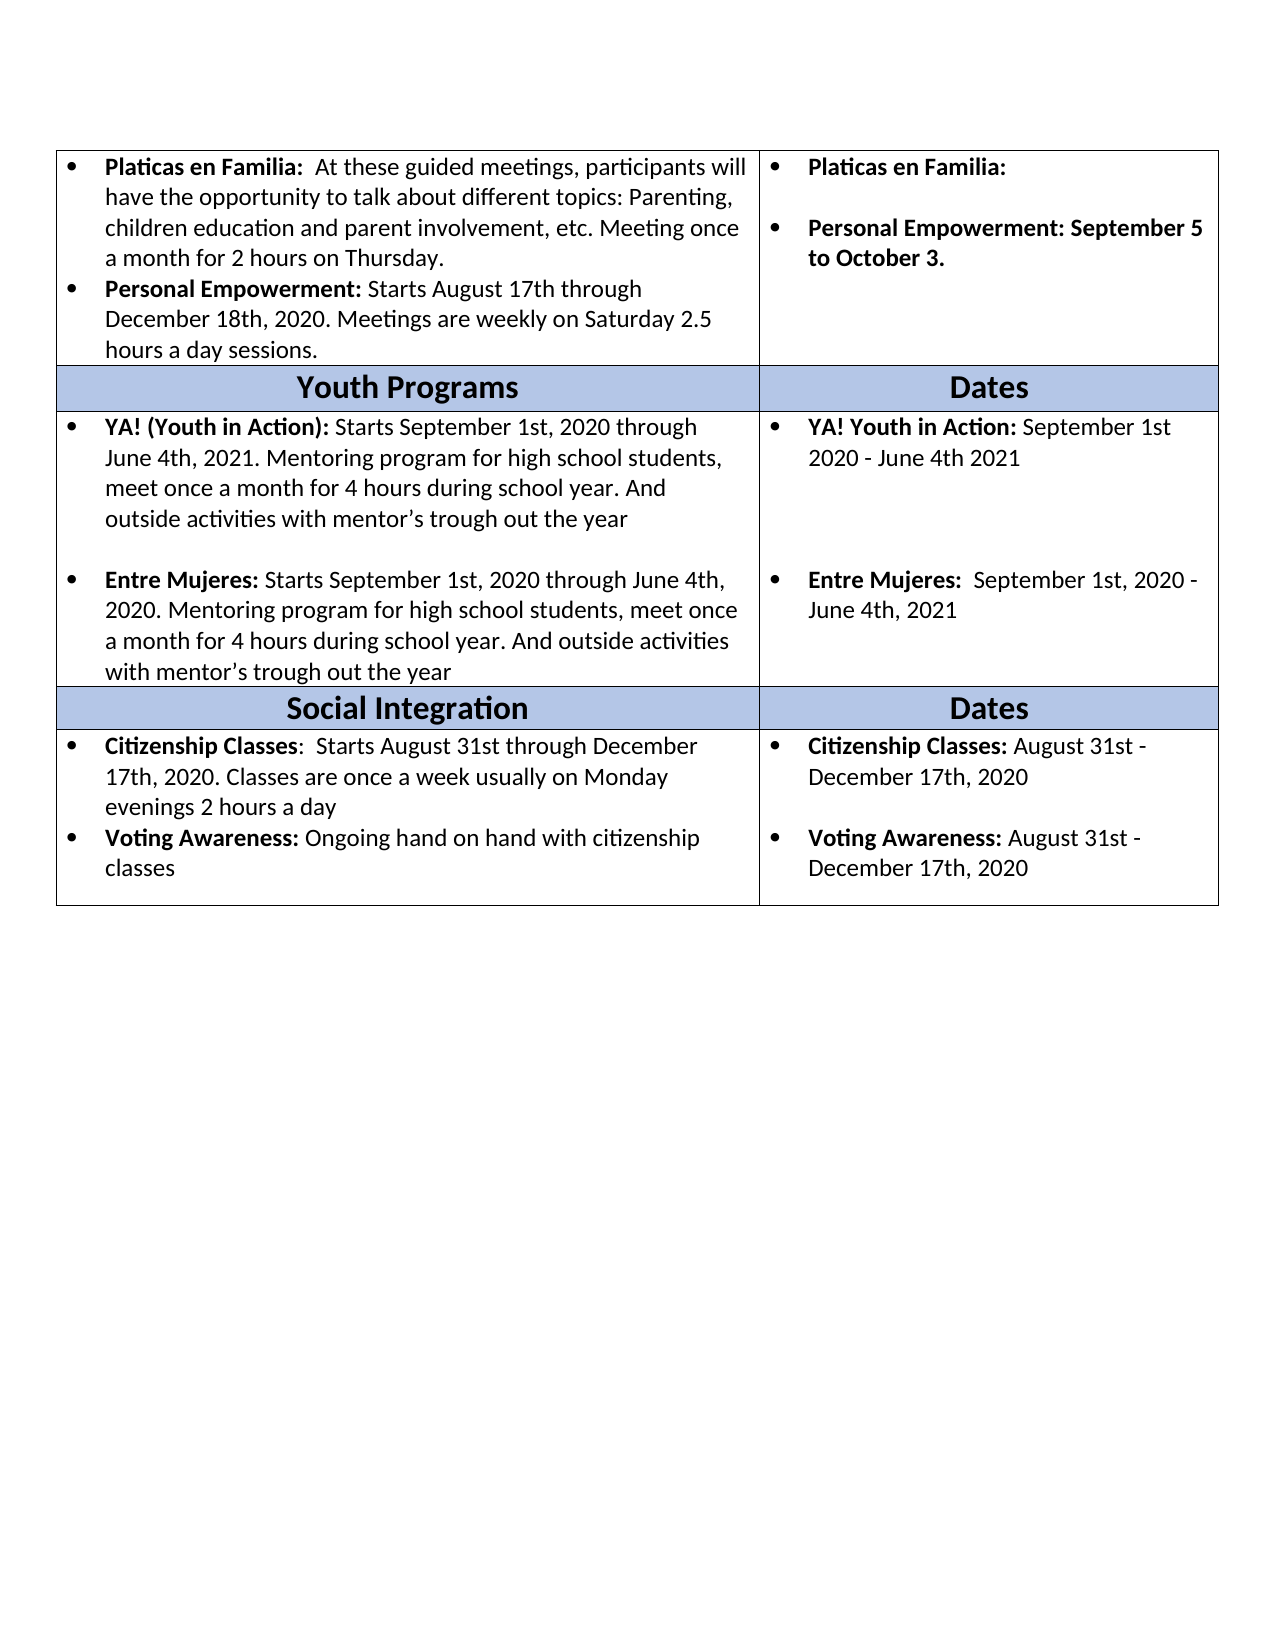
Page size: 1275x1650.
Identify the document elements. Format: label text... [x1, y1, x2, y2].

table_cell Citizenship Classes: August 31st - December 17th, 2020 Voting Awareness: August 31st - December 17th, 2020 [760, 730, 1218, 905]
table_cell Platicas en Familia: At these guided meetings, participants will have the opportunity to talk about different topics: Parenting, children education and parent involvement, etc. Meeting once a month for 2 hours on Thursday. Personal Empowerment: Starts August 17th through December 18th, 2020. Meetings are weekly on Saturday 2.5 hours a day sessions. [57, 151, 759, 365]
table_cell Platicas en Familia: Personal Empowerment: September 5 to October 3. [760, 151, 1218, 365]
table_cell YA! (Youth in Action): Starts September 1st, 2020 through June 4th, 2021. Mentoring program for high school students, meet once a month for 4 hours during school year. And outside activities with mentor’s trough out the year Entre Mujeres: Starts September 1st, 2020 through June 4th, 2020. Mentoring program for high school students, meet once a month for 4 hours during school year. And outside activities with mentor’s trough out the year [57, 412, 759, 686]
table_cell Social Integration [57, 687, 759, 729]
table_cell Dates [760, 687, 1218, 729]
table_cell Citizenship Classes: Starts August 31st through December 17th, 2020. Classes are once a week usually on Monday evenings 2 hours a day Voting Awareness: Ongoing hand on hand with citizenship classes [57, 730, 759, 905]
table_cell YA! Youth in Action: September 1st 2020 - June 4th 2021 Entre Mujeres: September 1st, 2020 - June 4th, 2021 [760, 412, 1218, 686]
table_cell Youth Programs [57, 366, 759, 411]
table_cell Dates [760, 366, 1218, 411]
